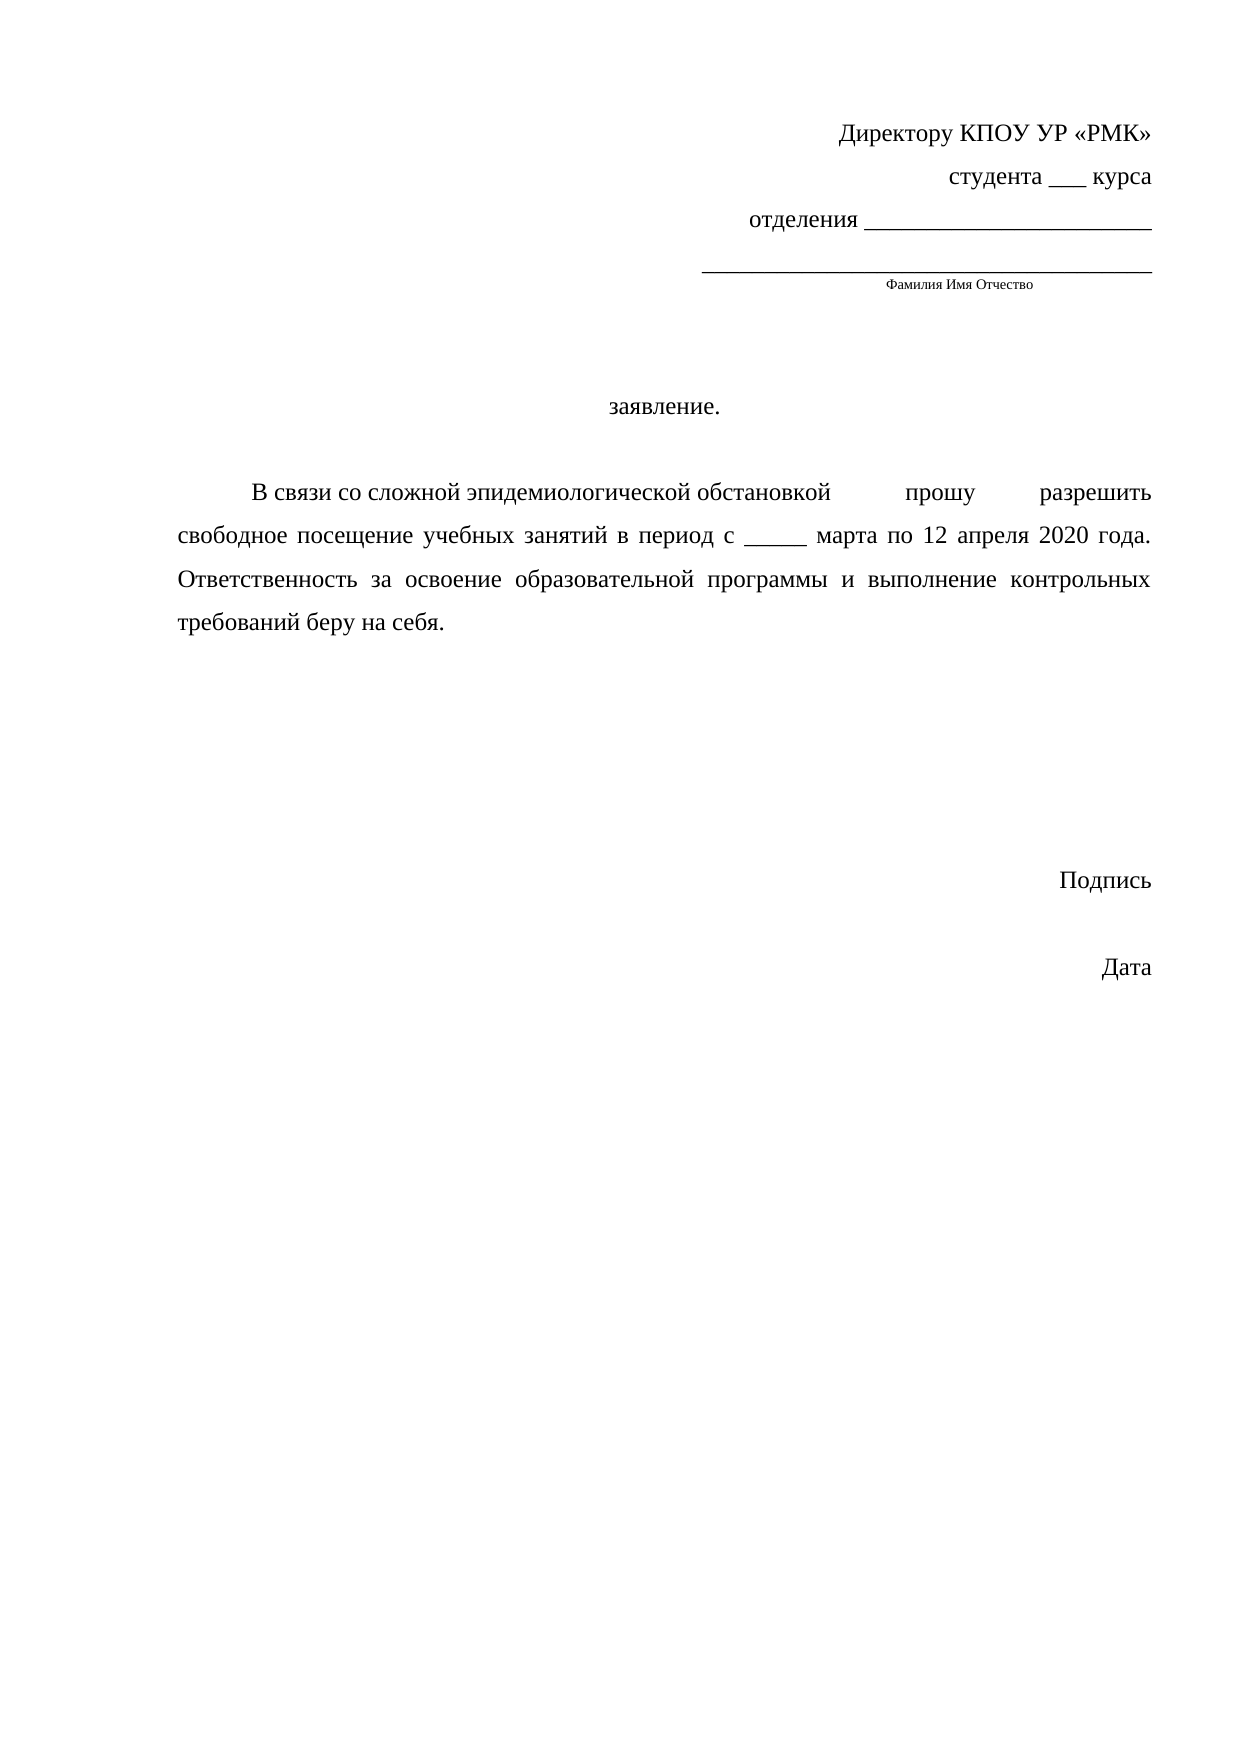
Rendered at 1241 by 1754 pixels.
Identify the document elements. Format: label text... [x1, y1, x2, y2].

text Подпись [177, 866, 1152, 894]
text ____________________________________ [177, 247, 1152, 276]
text В связи со сложной эпидемиологической обстановкой прошу разрешить свободное посещение учебных занятий в период с _____ марта по 12 апреля 2020 года. Ответственность за освоение образовательной программы и выполнение контрольных требований беру на себя. [177, 477, 1152, 636]
text студента ___ курса [177, 161, 1152, 190]
text Дата [177, 952, 1152, 981]
text Директору КПОУ УР «РМК» [177, 118, 1152, 147]
text заявление. [177, 391, 1152, 420]
text отделения _______________________ [177, 204, 1152, 233]
text Фамилия Имя Отчество [693, 276, 1152, 305]
